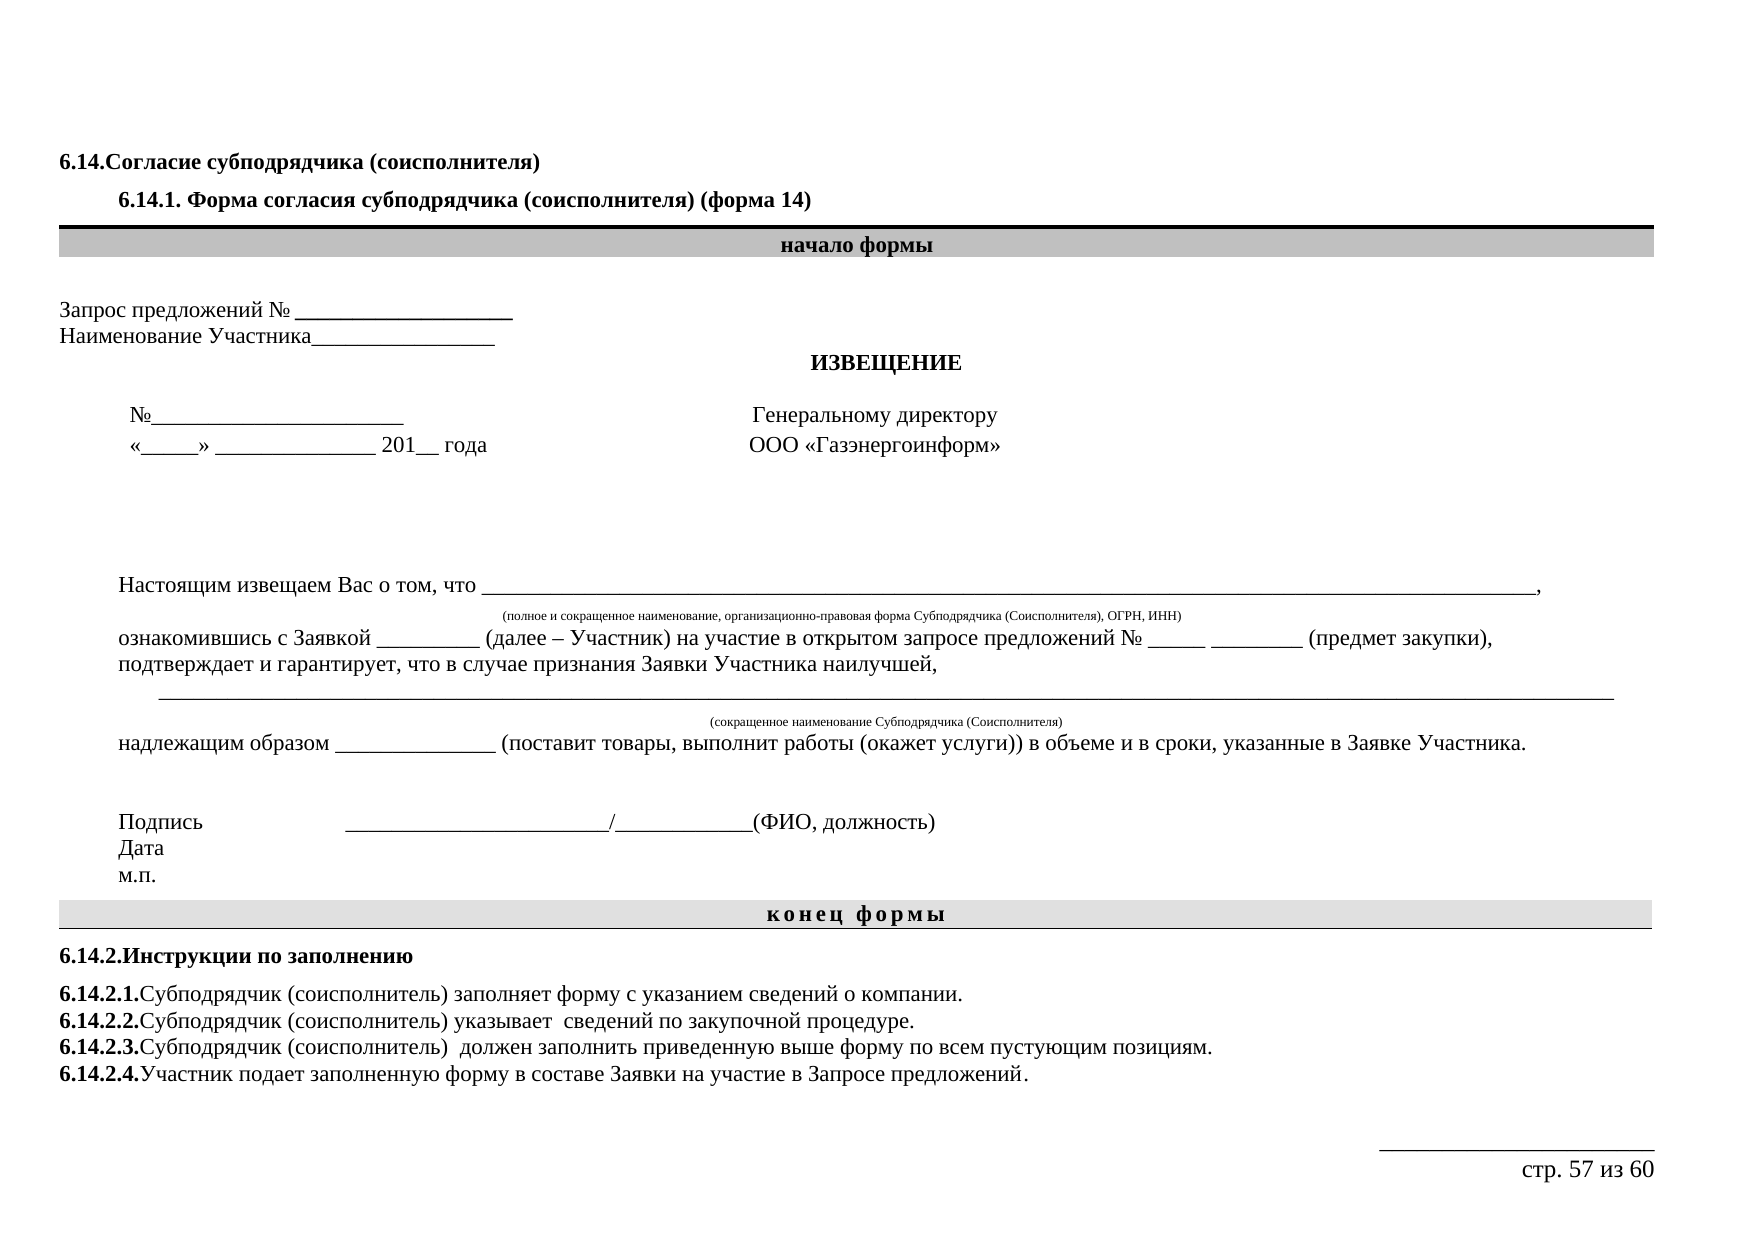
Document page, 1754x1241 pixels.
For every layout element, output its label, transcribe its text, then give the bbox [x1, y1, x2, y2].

subtitle 6.14.Согласие субподрядчика (соисполнителя) [59, 148, 1654, 174]
text 6.14.2.2.Субподрядчик (соисполнитель) указывает сведений по закупочной процедуре. [59, 1007, 1654, 1033]
text ознакомившись с Заявкой _________ (далее – Участник) на участие в открытом запросе предложений № _____ ________ (предмет закупки), [118, 624, 1654, 650]
text Дата [118, 834, 1654, 861]
text Запрос предложений № ___________________ [59, 296, 1654, 322]
text Настоящим извещаем Вас о том, что ____________________________________________________________________________________________, [118, 571, 1654, 597]
subtitle 6.14.1. Форма согласия субподрядчика (соисполнителя) (форма 14) [118, 187, 1654, 213]
text Подпись _______________________/____________(ФИО, должность) [118, 808, 1654, 834]
table_header №______________________ «_____» ______________ 201__ года [118, 401, 616, 492]
table_header Генеральному директору ООО «Газэнергоинформ» [616, 401, 1133, 492]
text подтверждает и гарантирует, что в случае признания Заявки Участника наилучшей, [118, 650, 1654, 676]
text ИЗВЕЩЕНИЕ [118, 348, 1654, 375]
text м.п. [118, 861, 1654, 887]
text (сокращенное наименование Субподрядчика (Соисполнителя) [118, 703, 1654, 729]
text (полное и сокращенное наименование, организационно-правовая форма Субподрядчика (Соисполнителя), ОГРН, ИНН) [59, 597, 1625, 624]
text 6.14.2.3.Субподрядчик (соисполнитель) должен заполнить приведенную выше форму по всем пустующим позициям. [59, 1033, 1654, 1059]
text надлежащим образом ______________ (поставит товары, выполнит работы (окажет услуги)) в объеме и в сроки, указанные в Заявке Участника. [118, 729, 1654, 755]
text 6.14.2.1.Субподрядчик (соисполнитель) заполняет форму с указанием сведений о компании. [59, 981, 1654, 1007]
text конец формы [59, 900, 1652, 928]
text _______________________________________________________________________________________________________________________________ [118, 676, 1654, 703]
text начало формы [59, 229, 1654, 257]
text 6.14.2.4.Участник подает заполненную форму в составе Заявки на участие в Запросе предложений. [59, 1059, 1654, 1086]
text Наименование Участника________________ [59, 322, 1654, 348]
subtitle 6.14.2.Инструкции по заполнению [59, 942, 1654, 968]
